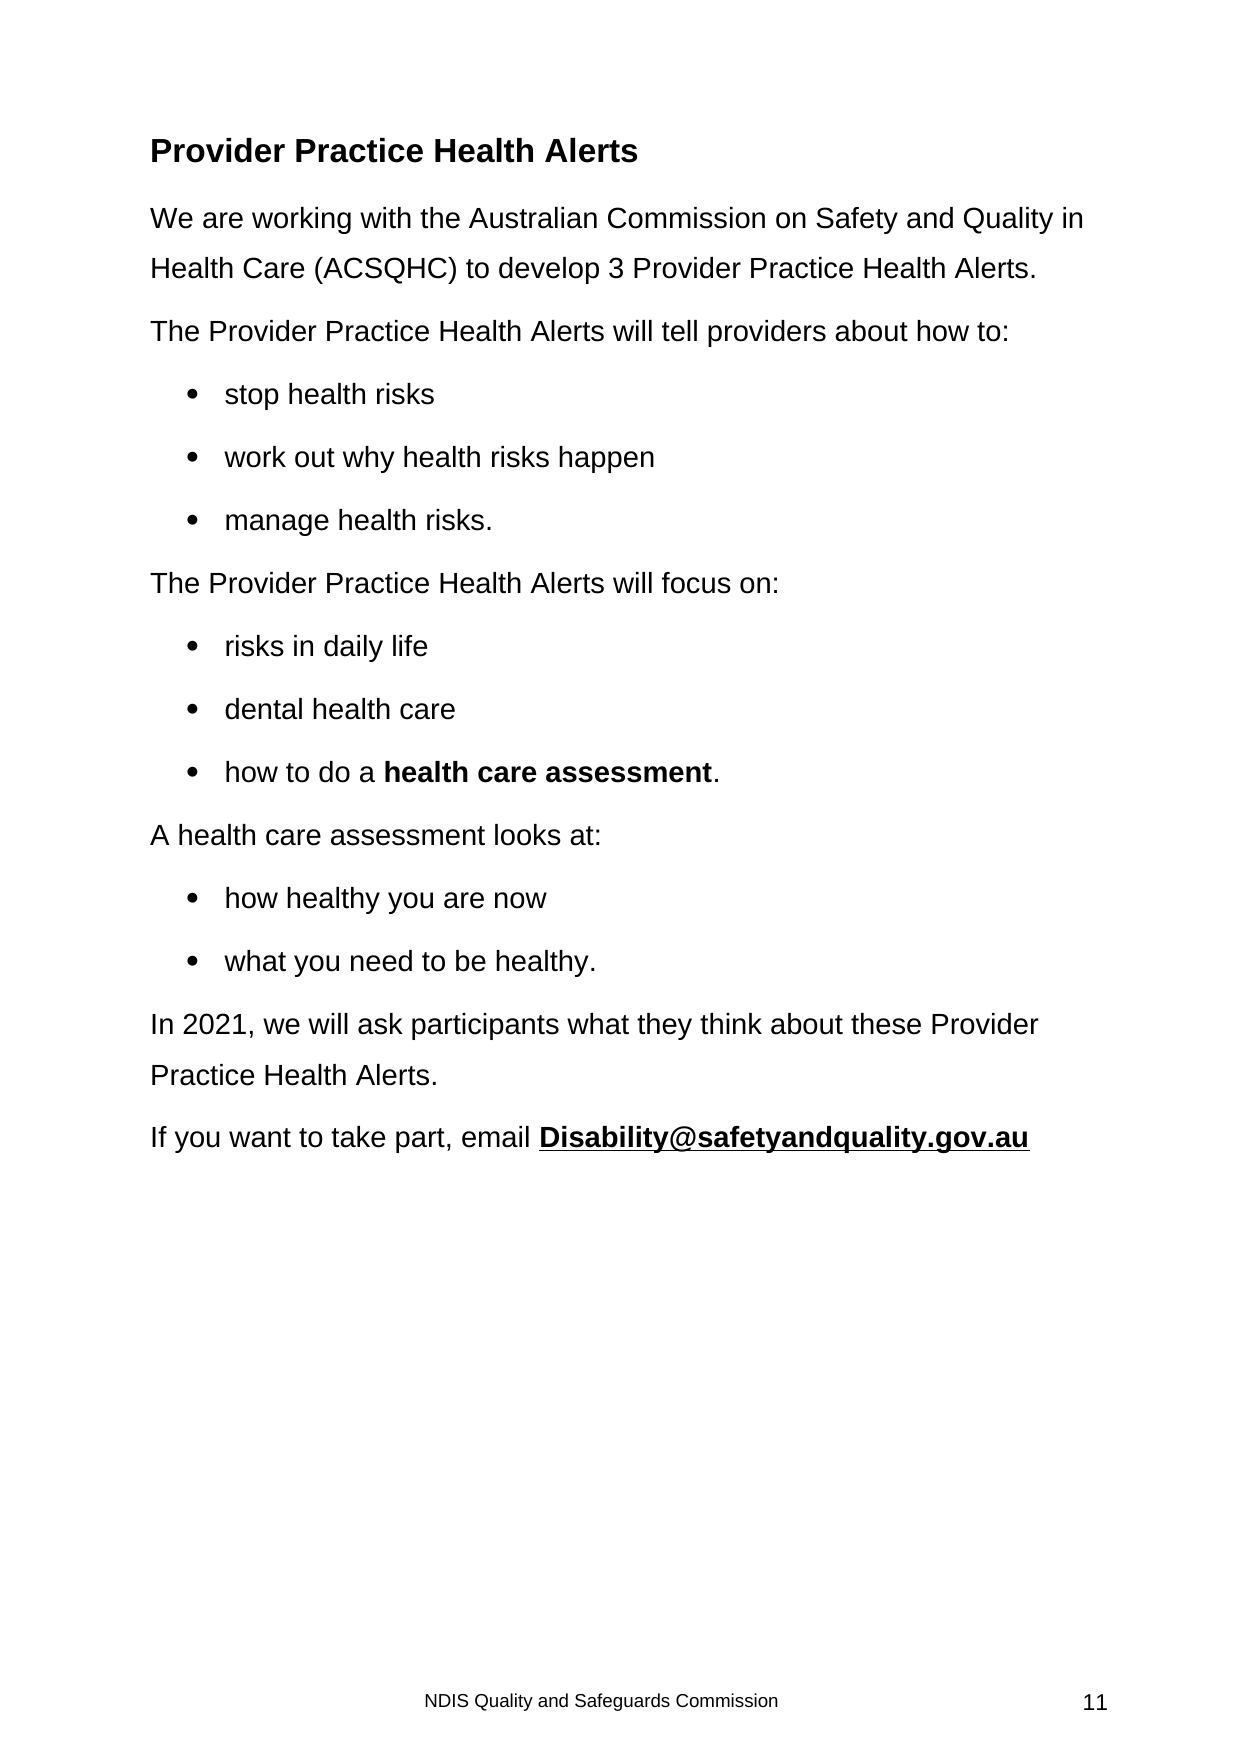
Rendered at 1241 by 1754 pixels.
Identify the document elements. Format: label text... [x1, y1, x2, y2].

list what you need to be healthy. [187, 944, 1090, 978]
list work out why health risks happen [187, 440, 1090, 473]
text The Provider Practice Health Alerts will focus on: [150, 566, 1090, 599]
list how to do a health care assessment. [187, 755, 1090, 789]
list risks in daily life [187, 629, 1090, 663]
text If you want to take part, email Disability@safetyandquality.gov.au [150, 1120, 1090, 1154]
list manage health risks. [187, 503, 1090, 537]
text In 2021, we will ask participants what they think about these Provider Practice Health Alerts. [150, 1007, 1090, 1091]
text A health care assessment looks at: [150, 818, 1090, 852]
list stop health risks [187, 377, 1090, 410]
list dental health care [187, 692, 1090, 726]
text We are working with the Australian Commission on Safety and Quality in Health Care (ACSQHC) to develop 3 Provider Practice Health Alerts. [150, 201, 1090, 284]
subtitle Provider Practice Health Alerts [150, 131, 1090, 169]
text The Provider Practice Health Alerts will tell providers about how to: [150, 314, 1090, 347]
list how healthy you are now [187, 881, 1090, 915]
